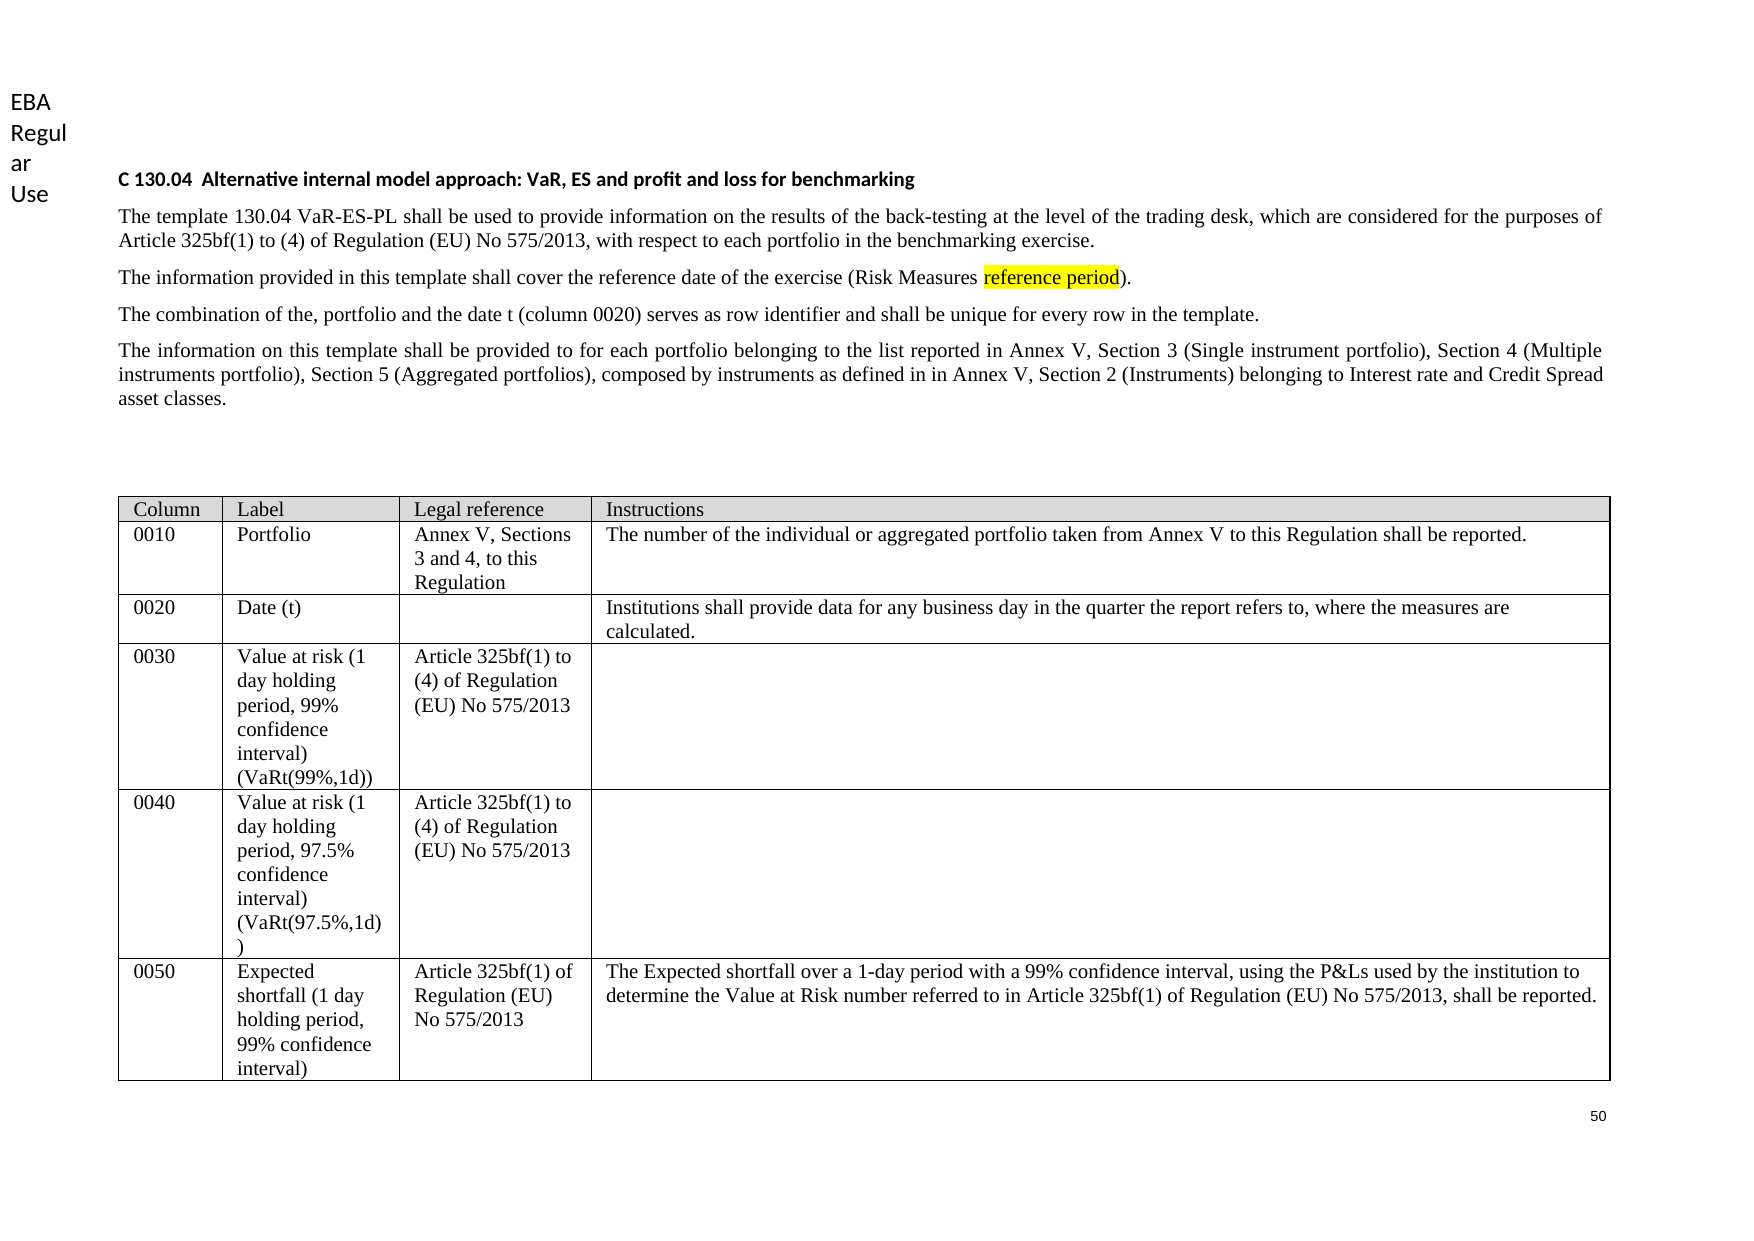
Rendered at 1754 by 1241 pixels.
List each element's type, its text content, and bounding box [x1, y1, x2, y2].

table_cell Value at risk (1 day holding period, 99% confidence interval) (VaRt(99%,1d)) [223, 644, 399, 789]
table_header Column [119, 497, 222, 521]
table_header Label [223, 497, 399, 521]
table_cell 0050 [119, 959, 222, 1079]
table_cell Value at risk (1 day holding period, 97.5% confidence interval) (VaRt(97.5%,1d)) [223, 790, 399, 958]
table_cell 0040 [119, 790, 222, 958]
table_cell Article 325bf(1) to (4) of Regulation (EU) No 575/2013 [400, 790, 591, 958]
subtitle C 130.04 Alternative internal model approach: VaR, ES and profit and loss for benchmarking [118, 166, 1606, 192]
table_cell Annex V, Sections 3 and 4, to this Regulation [400, 522, 591, 594]
text The information on this template shall be provided to for each portfolio belonging to the list reported in Annex V, Section 3 (Single instrument portfolio), Section 4 (Multiple instruments portfolio), Section 5 (Aggregated portfolios), composed by instruments as defined in in Annex V, Section 2 (Instruments) belonging to Interest rate and Credit Spread asset classes. [118, 338, 1606, 410]
table_cell [592, 790, 1609, 958]
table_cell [592, 959, 1609, 1079]
text The information provided in this template shall cover the reference date of the exercise (Risk Measures reference period). [118, 265, 984, 289]
table_cell Date (t) [223, 595, 399, 643]
table_cell The number of the individual or aggregated portfolio taken from Annex V to this Regulation shall be reported. [592, 522, 1609, 594]
table_cell [400, 595, 591, 643]
table_cell Portfolio [223, 522, 399, 594]
table_cell 0010 [119, 522, 222, 594]
table_cell Institutions shall provide data for any business day in the quarter the report refers to, where the measures are calculated. [592, 595, 1609, 643]
table_cell 0020 [119, 595, 222, 643]
text The combination of the, portfolio and the date t (column 0020) serves as row identifier and shall be unique for every row in the template. [118, 301, 1606, 326]
text The information provided in this template shall cover the reference date of the exercise (Risk Measures reference period). [1119, 265, 1606, 289]
table_cell Article 325bf(1) to (4) of Regulation (EU) No 575/2013 [400, 644, 591, 789]
text The template 130.04 VaR-ES-PL shall be used to provide information on the results of the back-testing at the level of the trading desk, which are considered for the purposes of Article 325bf(1) to (4) of Regulation (EU) No 575/2013, with respect to each portfolio in the benchmarking exercise. [118, 204, 1606, 252]
table_header Legal reference [400, 497, 591, 521]
table_cell [592, 644, 1609, 789]
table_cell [400, 959, 591, 1079]
table_cell 0030 [119, 644, 222, 789]
table_header Instructions [592, 497, 1609, 521]
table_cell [223, 959, 399, 1079]
